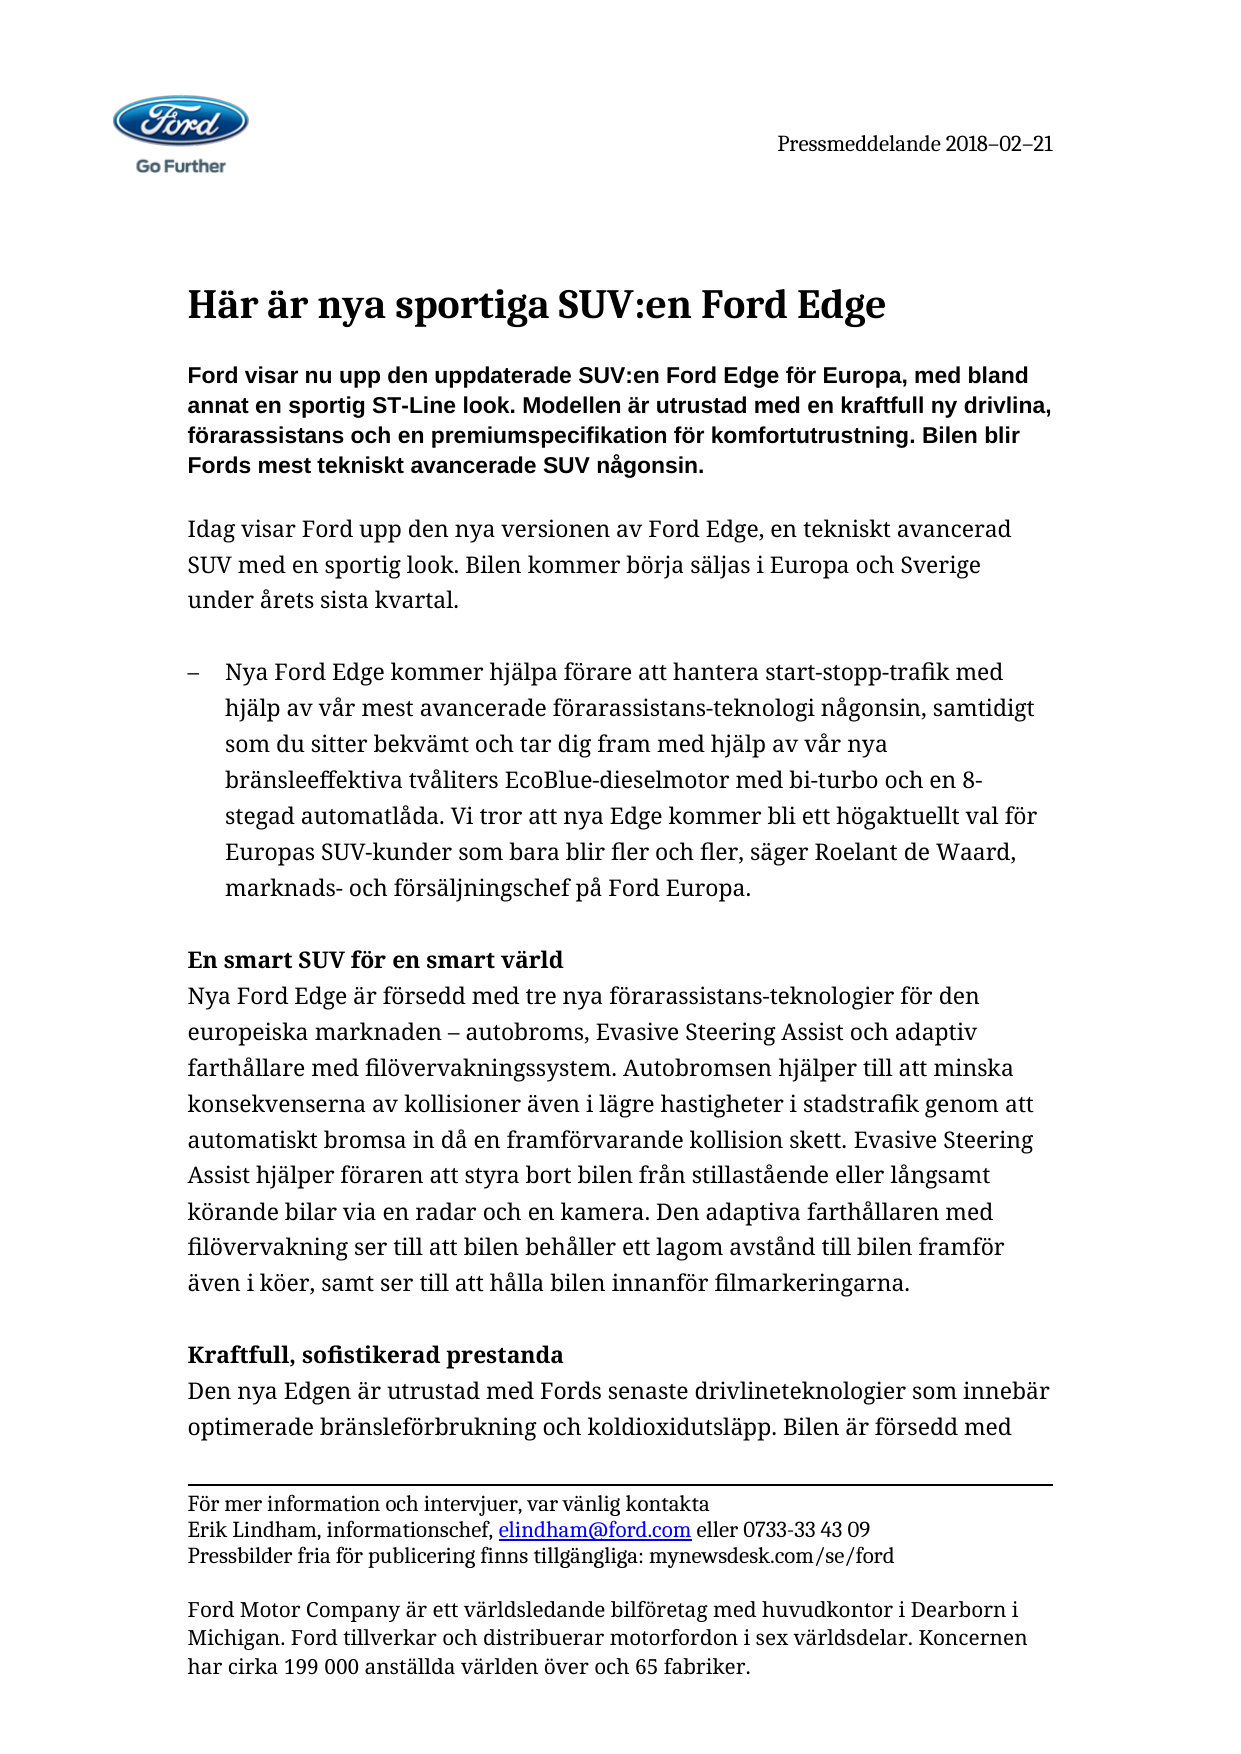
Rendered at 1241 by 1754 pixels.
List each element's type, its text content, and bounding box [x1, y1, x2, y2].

text Kraftfull, sofistikerad prestanda [187, 1339, 1053, 1370]
picture [112, 93, 250, 175]
text Nya Ford Edge är försedd med tre nya förarassistans-teknologier för den europeiska marknaden – autobroms, Evasive Steering Assist och adaptiv farthållare med filövervakningssystem. Autobromsen hjälper till att minska konsekvenserna av kollisioner även i lägre hastigheter i stadstrafik genom att automatiskt bromsa in då en framförvarande kollision skett. Evasive Steering Assist hjälper föraren att styra bort bilen från stillastående eller långsamt körande bilar via en radar och en kamera. Den adaptiva farthållaren med filövervakning ser till att bilen behåller ett lagom avstånd till bilen framför även i köer, samt ser till att hålla bilen innanför filmarkeringarna. [187, 980, 1053, 1298]
text Ford visar nu upp den uppdaterade SUV:en Ford Edge för Europa, med bland annat en sportig ST-Line look. Modellen är utrustad med en kraftfull ny drivlina, förarassistans och en premiumspecifikation för komfortutrustning. Bilen blir Fords mest tekniskt avancerade SUV någonsin. [187, 362, 1053, 478]
list Nya Ford Edge kommer hjälpa förare att hantera start-stopp-trafik med hjälp av vår mest avancerade förarassistans-teknologi någonsin, samtidigt som du sitter bekvämt och tar dig fram med hjälp av vår nya bränsleeffektiva tvåliters EcoBlue-dieselmotor med bi-turbo och en 8-stegad automatlåda. Vi tror att nya Edge kommer bli ett högaktuellt val för Europas SUV-kunder som bara blir fler och fler, säger Roelant de Waard, marknads- och försäljningschef på Ford Europa. [187, 656, 1053, 903]
text Här är nya sportiga SUV:en Ford Edge [187, 281, 1053, 328]
text Idag visar Ford upp den nya versionen av Ford Edge, en tekniskt avancerad SUV med en sportig look. Bilen kommer börja säljas i Europa och Sverige under årets sista kvartal. [187, 513, 1053, 616]
text En smart SUV för en smart värld [187, 944, 1053, 975]
